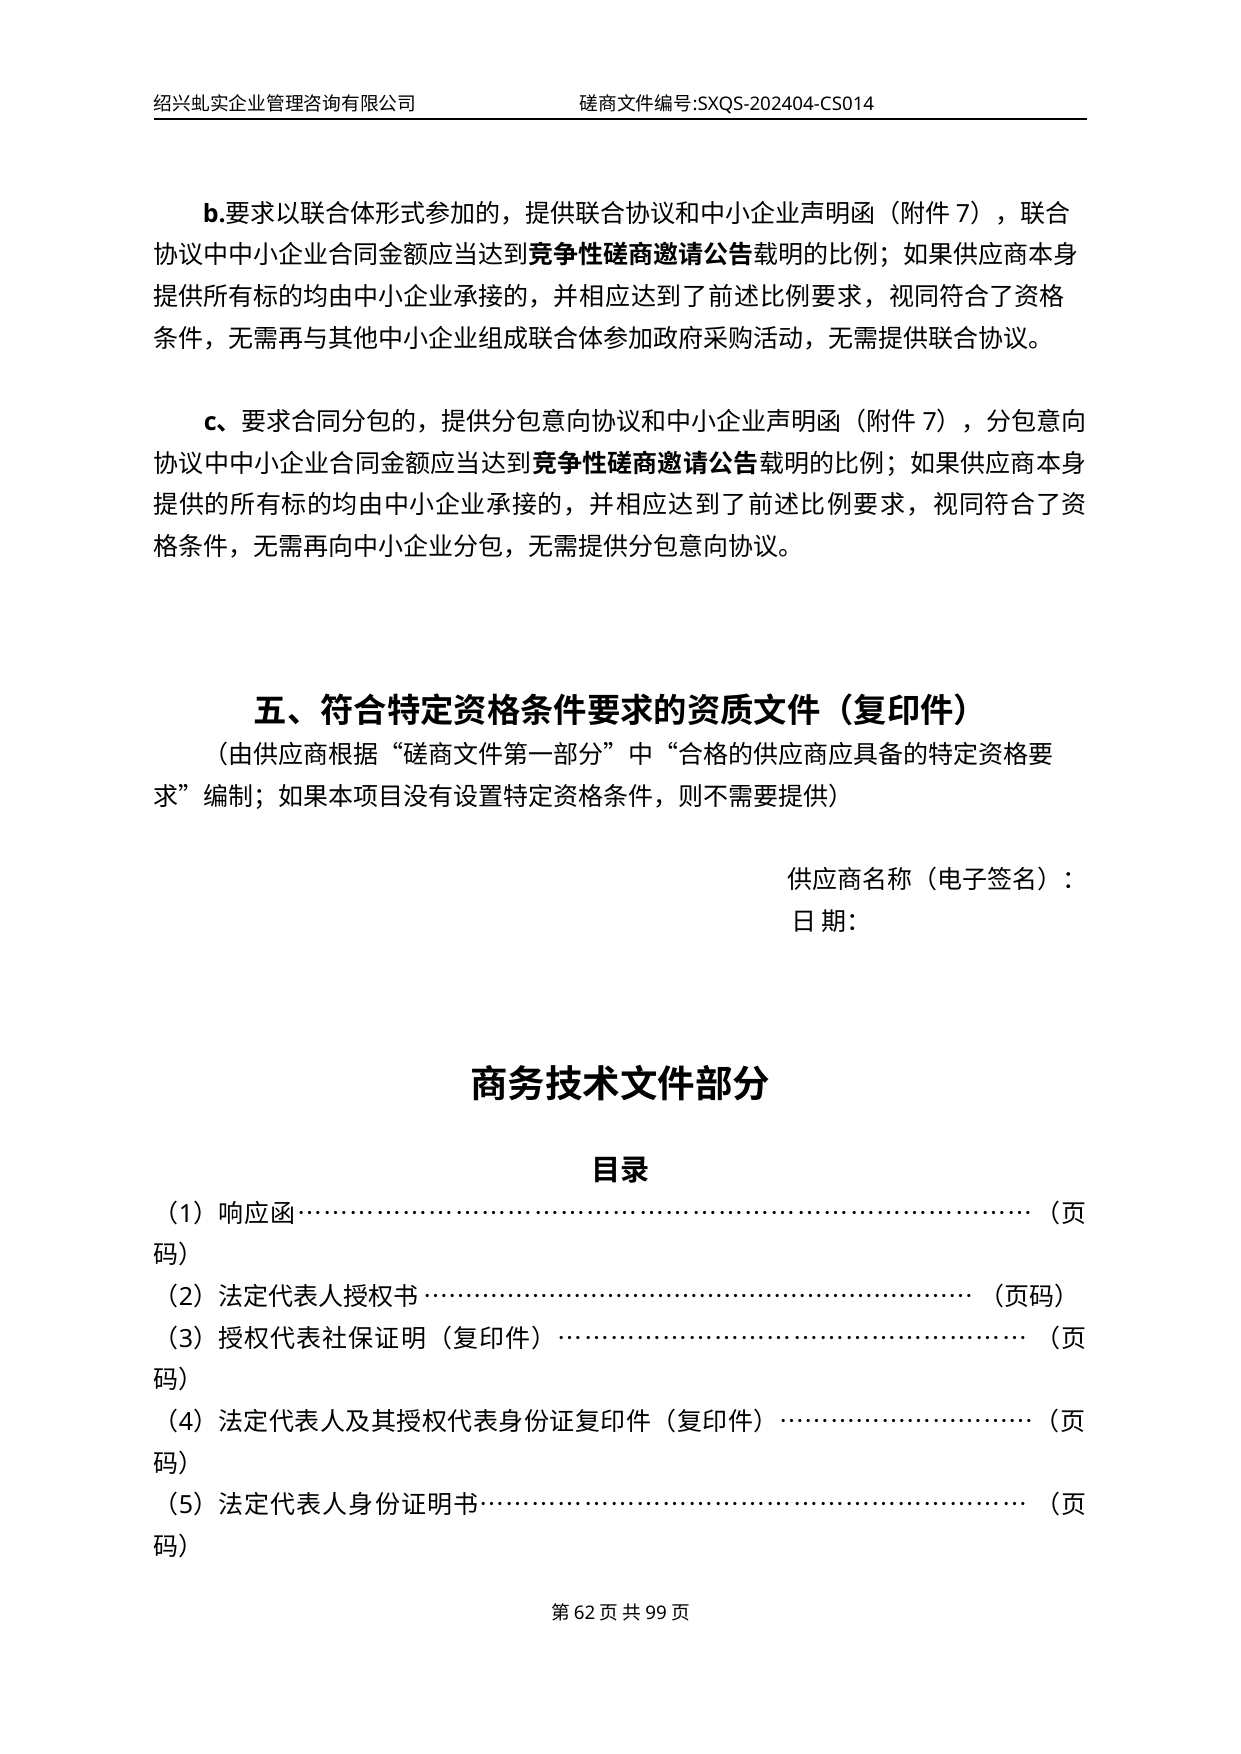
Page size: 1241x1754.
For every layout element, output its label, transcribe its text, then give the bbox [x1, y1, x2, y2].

text 商务技术文件部分 [153, 1064, 1087, 1106]
text 五、符合特定资格条件要求的资质文件（复印件） [153, 689, 1087, 731]
text 日 期： [153, 897, 1087, 939]
list 授权代表社保证明（复印件）……………………………………………… （页码） [153, 1314, 1087, 1397]
text （由供应商根据“磋商文件第一部分”中“合格的供应商应具备的特定资格要求”编制；如果本项目没有设置特定资格条件，则不需要提供） [153, 731, 1087, 814]
list 法定代表人授权书 ………………………………………………………… （页码） [153, 1272, 1087, 1314]
list 法定代表人身份证明书……………………………………………………… （页码） [153, 1481, 1087, 1564]
text c、要求合同分包的，提供分包意向协议和中小企业声明函（附件7），分包意向协议中中小企业合同金额应当达到竞争性磋商邀请公告载明的比例；如果供应商本身提供的所有标的均由中小企业承接的，并相应达到了前述比例要求，视同符合了资格条件，无需再向中小企业分包，无需提供分包意向协议。 [153, 397, 1087, 564]
text 供应商名称（电子签名）： [153, 856, 1087, 897]
text b.要求以联合体形式参加的，提供联合协议和中小企业声明函（附件7），联合协议中中小企业合同金额应当达到竞争性磋商邀请公告载明的比例；如果供应商本身提供所有标的均由中小企业承接的，并相应达到了前述比例要求，视同符合了资格条件，无需再与其他中小企业组成联合体参加政府采购活动，无需提供联合协议。 [153, 189, 1087, 356]
list 法定代表人及其授权代表身份证复印件（复印件）…………………………（页码） [153, 1397, 1087, 1481]
text 目录 [153, 1147, 1087, 1189]
list 响应函…………………………………………………………………………（页码） [153, 1189, 1087, 1272]
